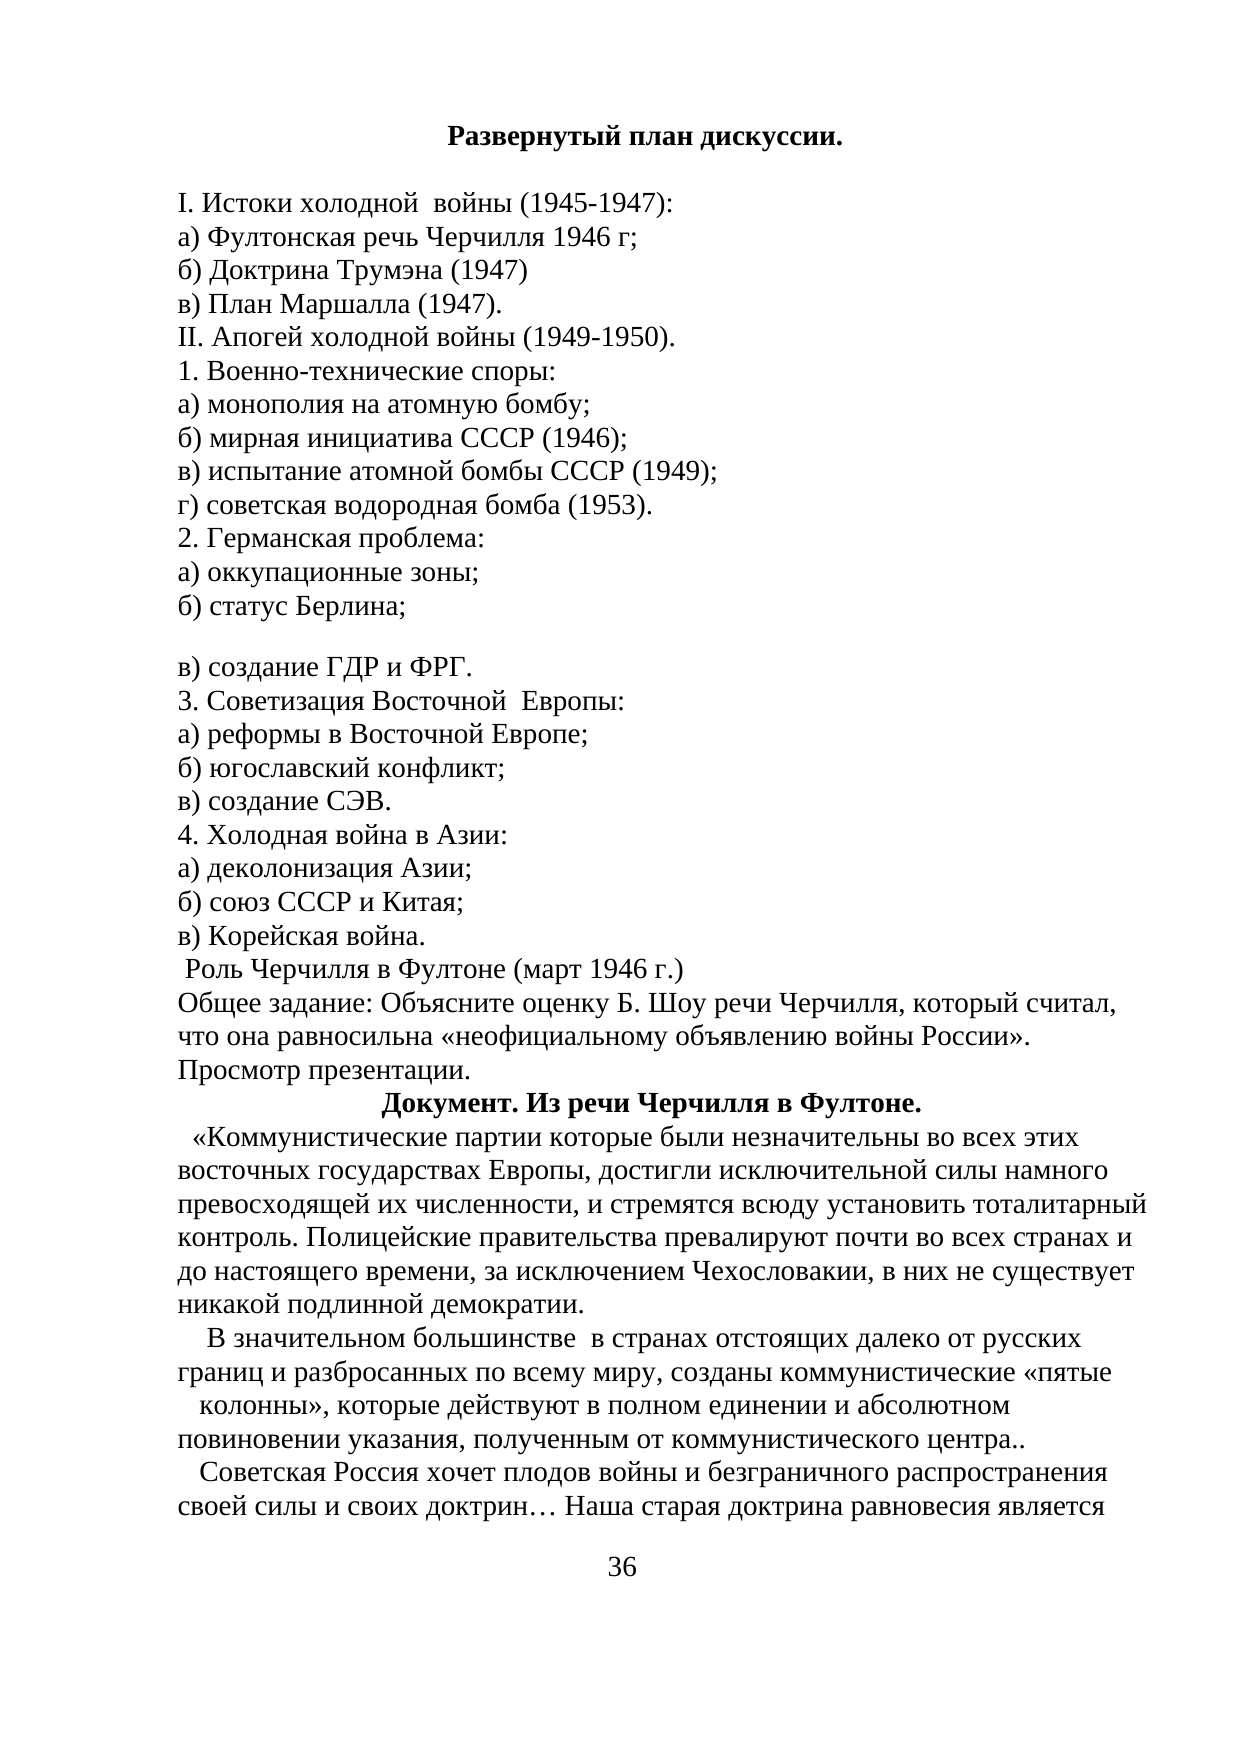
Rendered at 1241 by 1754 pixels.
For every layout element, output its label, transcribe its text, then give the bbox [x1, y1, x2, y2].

text б) мирная инициатива СССР (1946); [177, 420, 1152, 453]
text г) советская водородная бомба (1953). [177, 487, 1152, 521]
text в) создание ГДР и ФРГ. [177, 649, 1152, 683]
text 3. Советизация Восточной Европы: [177, 683, 1152, 716]
text б) Доктрина Трумэна (1947) [177, 252, 1152, 286]
text б) югославский конфликт; [177, 750, 1152, 783]
text Развернутый план дискуссии. [177, 118, 1152, 152]
text колонны», которые действуют в полном единении и абсолютном повиновении указания, полученным от коммунистического центра.. [177, 1387, 1152, 1454]
text 4. Холодная война в Азии: [177, 817, 1152, 851]
text 36 [177, 1549, 1152, 1583]
text I. Истоки холодной войны (1945-1947): [177, 185, 1152, 219]
text 1. Военно-технические споры: [177, 353, 1152, 386]
text а) деколонизация Азии; [177, 851, 1152, 884]
text II. Апогей холодной войны (1949-1950). [177, 319, 1152, 353]
text Советская Россия хочет плодов войны и безграничного распространения своей силы и своих доктрин… Наша старая доктрина равновесия является [177, 1454, 1152, 1521]
text в) создание СЭВ. [177, 783, 1152, 817]
text в) испытание атомной бомбы СССР (1949); [177, 453, 1152, 487]
text Роль Черчилля в Фултоне (март 1946 г.) [177, 951, 1152, 985]
text «Коммунистические партии которые были незначительны во всех этих восточных государствах Европы, достигли исключительной силы намного превосходящей их численности, и стремятся всюду установить тоталитарный контроль. Полицейские правительства превалируют почти во всех странах и до настоящего времени, за исключением Чехословакии, в них не существует никакой подлинной демократии. [177, 1119, 1152, 1320]
text Общее задание: Объясните оценку Б. Шоу речи Черчилля, который считал, что она равносильна «неофициальному объявлению войны России». [177, 985, 1152, 1052]
text а) реформы в Восточной Европе; [177, 716, 1152, 750]
text в) План Маршалла (1947). [177, 286, 1152, 319]
text 2. Германская проблема: [177, 521, 1152, 554]
text б) союз СССР и Китая; [177, 884, 1152, 918]
text в) Корейская война. [177, 918, 1152, 951]
text В значительном большинстве в странах отстоящих далеко от русских границ и разбросанных по всему миру, созданы коммунистические «пятые [177, 1320, 1152, 1387]
text Документ. Из речи Черчилля в Фултоне. [177, 1085, 1152, 1119]
text а) монополия на атомную бомбу; [177, 386, 1152, 420]
text Просмотр презентации. [177, 1052, 1152, 1085]
text а) оккупационные зоны; [177, 554, 1152, 588]
text а) Фултонская речь Черчилля 1946 г; [177, 219, 1152, 252]
text б) статус Берлина; [177, 588, 1152, 621]
